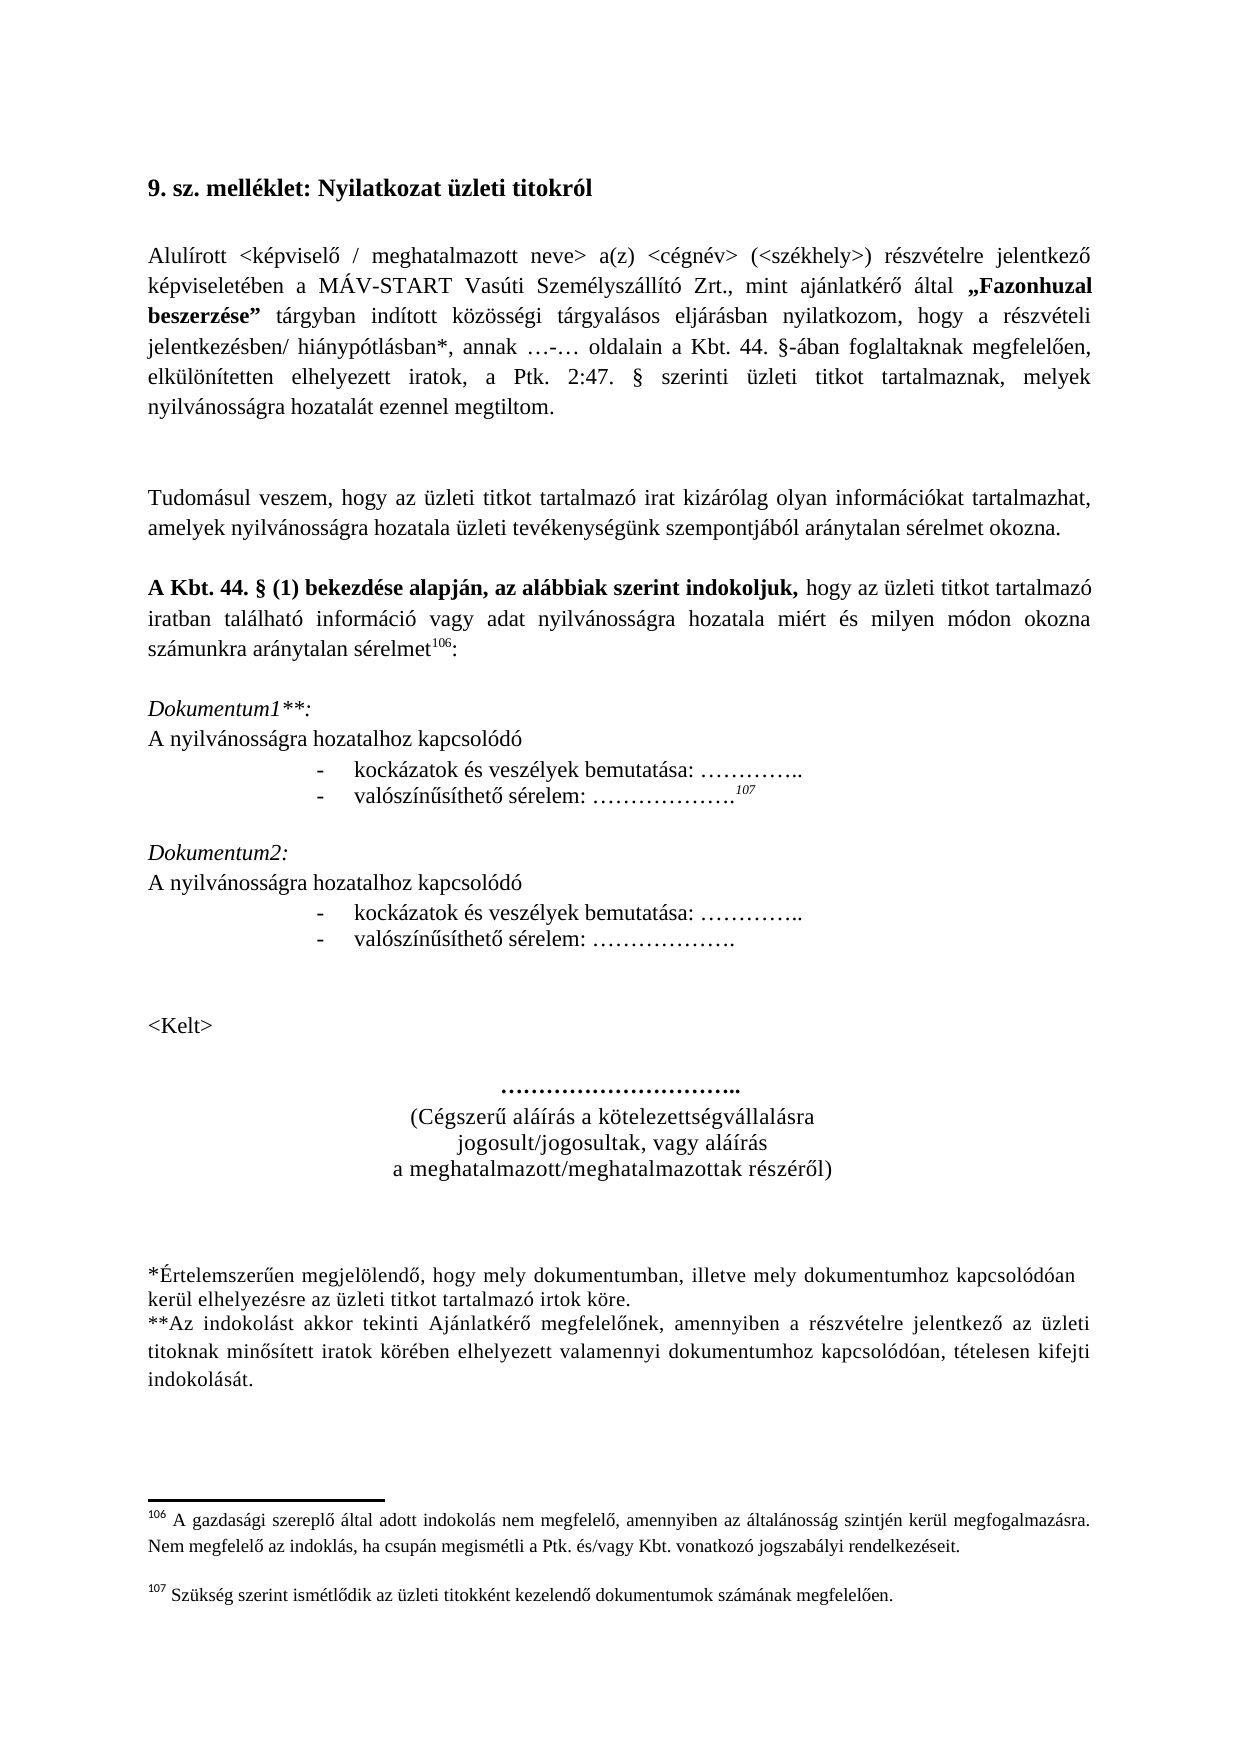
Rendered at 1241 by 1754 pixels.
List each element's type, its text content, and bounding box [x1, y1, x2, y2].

text A nyilvánosságra hozatalhoz kapcsolódó [148, 869, 1092, 895]
list valószínűsíthető sérelem: ………………. [316, 782, 1092, 808]
text Dokumentum1**: [148, 695, 1092, 722]
text Dokumentum2: [148, 839, 1092, 865]
text A nyilvánosságra hozatalhoz kapcsolódó [148, 726, 1092, 752]
text a meghatalmazott/meghatalmazottak részéről) [148, 1156, 1078, 1182]
text **Az indokolást akkor tekinti Ajánlatkérő megfelelőnek, amennyiben a részvételre jelentkező az üzleti titoknak minősített iratok körében elhelyezett valamennyi dokumentumhoz kapcsolódóan, tételesen kifejti indokolását. [148, 1311, 1092, 1391]
list valószínűsíthető sérelem: ………………. [316, 925, 1092, 952]
list kockázatok és veszélyek bemutatása: ………….. [316, 899, 1092, 925]
text ………………………….. [148, 1073, 1092, 1099]
subtitle 9. sz. melléklet: Nyilatkozat üzleti titokról [148, 173, 1092, 201]
text (Cégszerű aláírás a kötelezettségvállalásra [148, 1103, 1078, 1129]
list kockázatok és veszélyek bemutatása: ………….. [316, 756, 1092, 782]
text Tudomásul veszem, hogy az üzleti titkot tartalmazó irat kizárólag olyan információkat tartalmazhat, amelyek nyilvánosságra hozatala üzleti tevékenységünk szempontjából aránytalan sérelmet okozna. [148, 484, 1092, 540]
text <Kelt> [148, 1012, 1092, 1038]
text jogosult/jogosultak, vagy aláírás [148, 1129, 1078, 1156]
text Alulírott <képviselő / meghatalmazott neve> a(z) <cégnév> (<székhely>) részvételre jelentkező képviseletében a MÁV-START Vasúti Személyszállító Zrt., mint ajánlatkérő által „Fazonhuzal beszerzése” tárgyban indított közösségi tárgyalásos eljárásban nyilatkozom, hogy a részvételi jelentkezésben/ hiánypótlásban*, annak …-… oldalain a Kbt. 44. §-ában foglaltaknak megfelelően, elkülönítetten elhelyezett iratok, a Ptk. 2:47. § szerinti üzleti titkot tartalmaznak, melyek nyilvánosságra hozatalát ezennel megtiltom. [148, 242, 1092, 419]
text A Kbt. 44. § (1) bekezdése alapján, az alábbiak szerint indokoljuk, hogy az üzleti titkot tartalmazó iratban található információ vagy adat nyilvánosságra hozatala miért és milyen módon okozna számunkra aránytalan sérelmet: [148, 574, 1092, 661]
text *Értelemszerűen megjelölendő, hogy mely dokumentumban, illetve mely dokumentumhoz kapcsolódóan kerül elhelyezésre az üzleti titkot tartalmazó irtok köre. [148, 1261, 1078, 1311]
